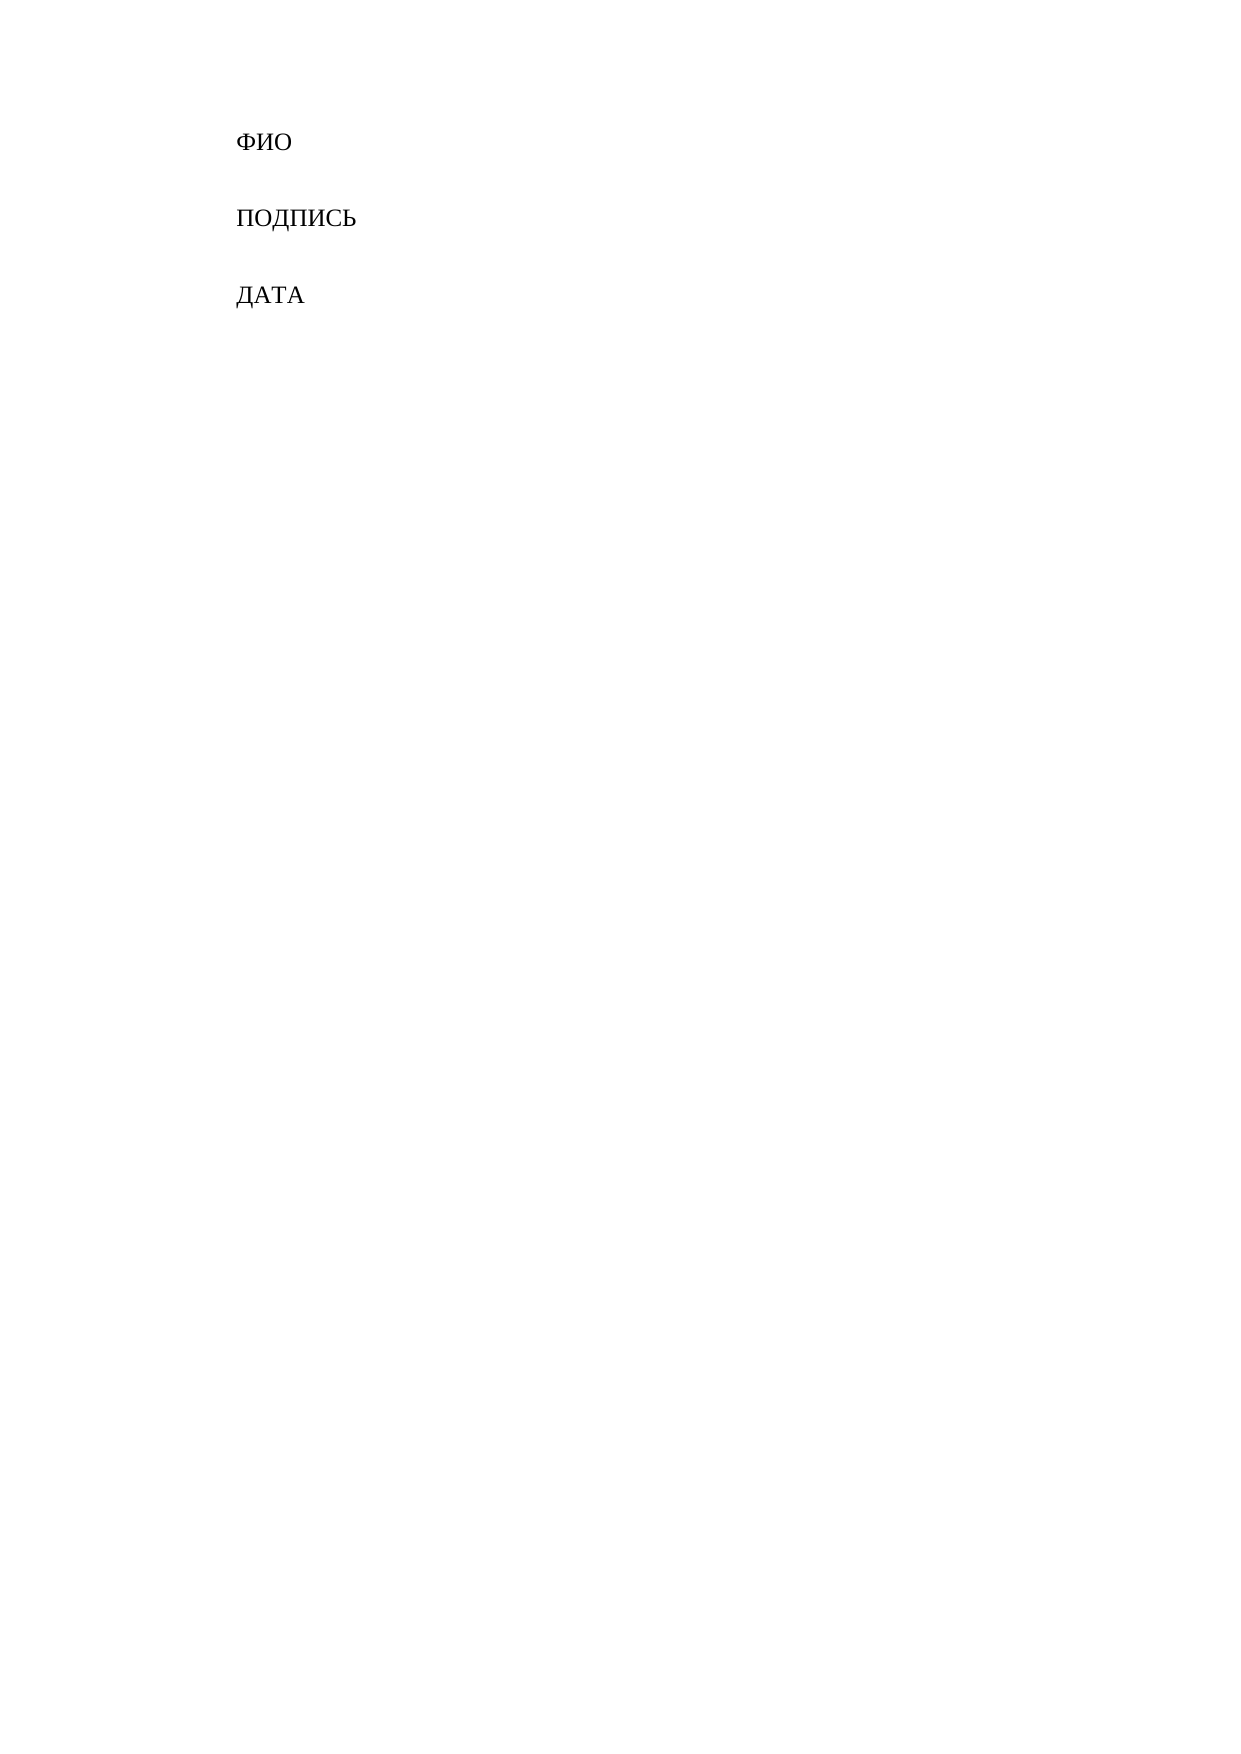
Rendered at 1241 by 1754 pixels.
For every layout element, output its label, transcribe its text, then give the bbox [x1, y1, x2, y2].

text ДАТА [177, 271, 1152, 309]
text ФИО [177, 118, 1152, 156]
text ПОДПИСЬ [177, 195, 1152, 232]
